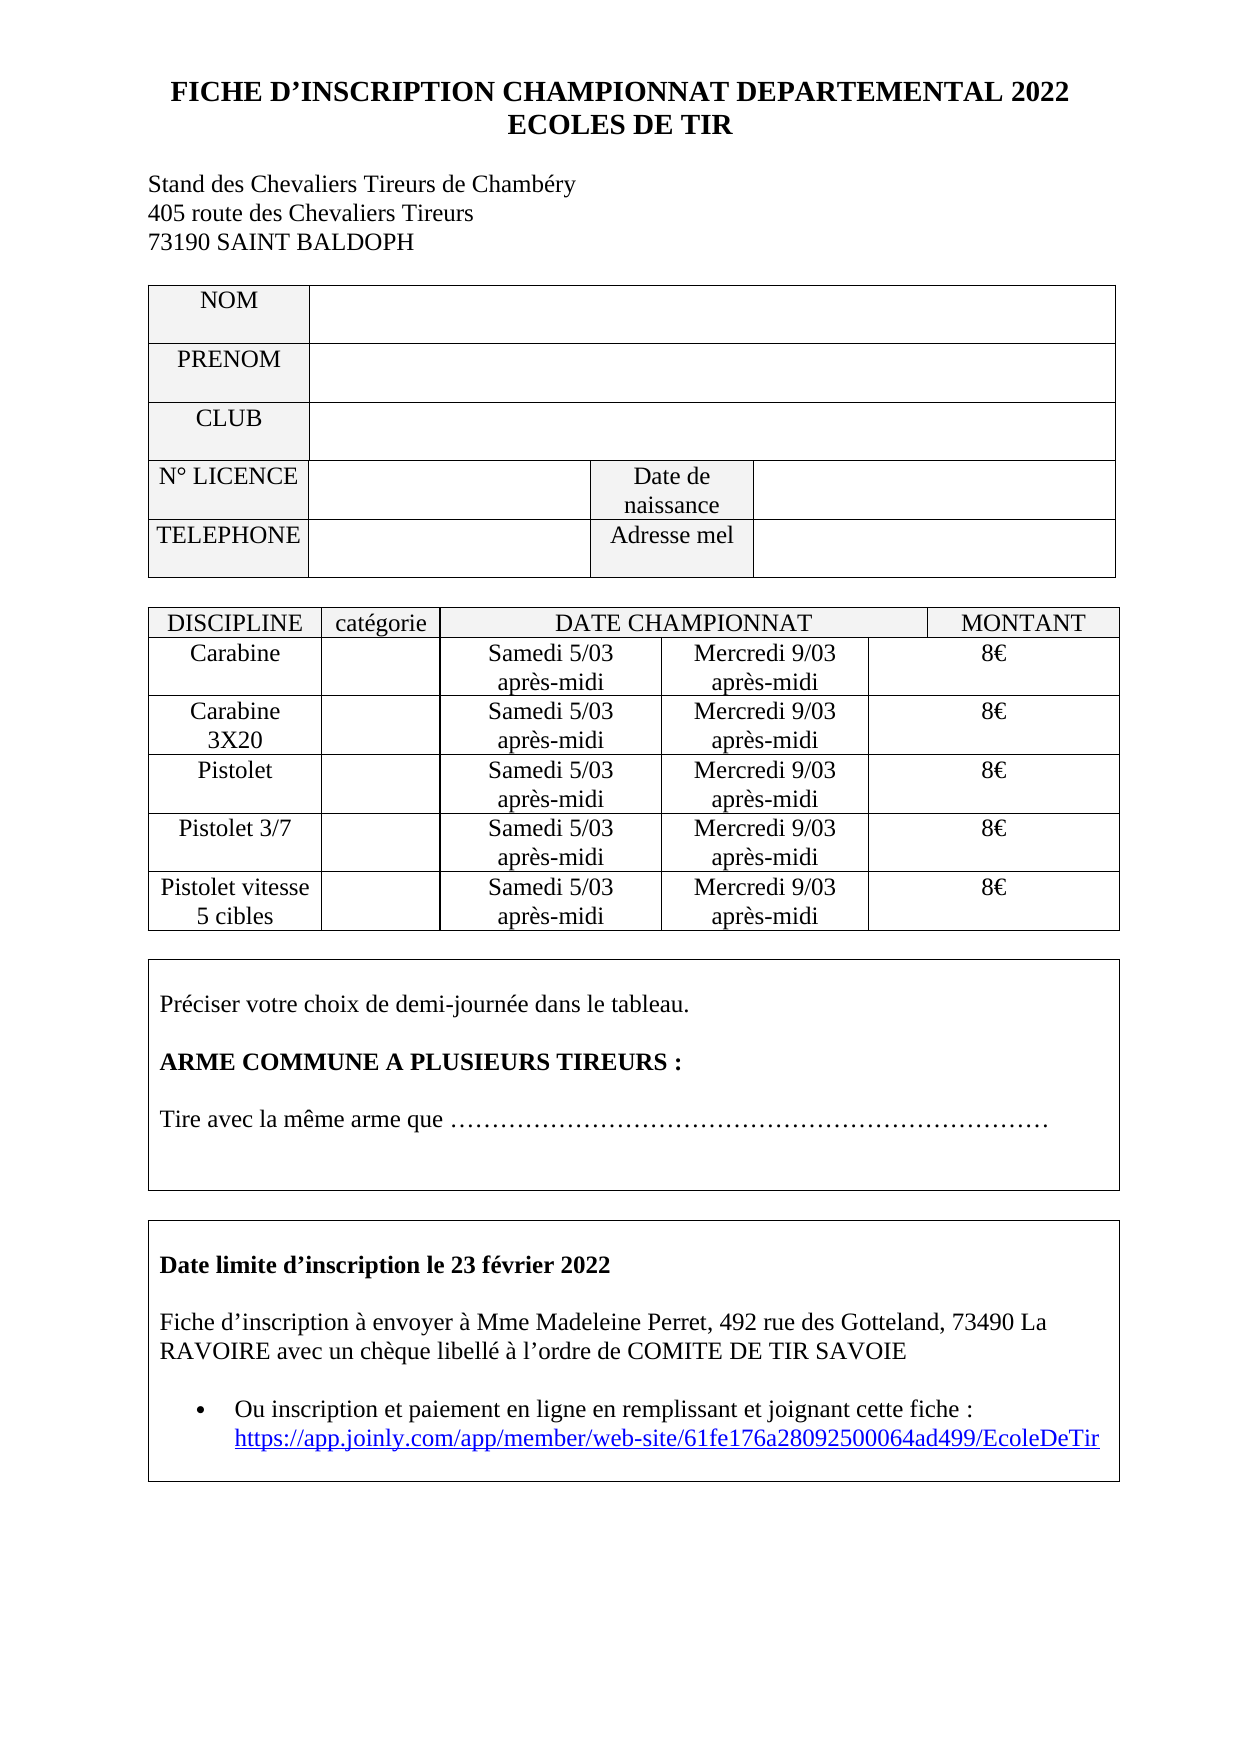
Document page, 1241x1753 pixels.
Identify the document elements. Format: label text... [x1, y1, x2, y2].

table_header Date limite d’inscription le 23 février 2022 Fiche d’inscription à envoyer à Mme Madeleine Perret, 492 rue des Gotteland, 73490 La RAVOIRE avec un chèque libellé à l’ordre de COMITE DE TIR SAVOIE Ou inscription et paiement en ligne en remplissant et joignant cette fiche : https://app.joinly.com/app/member/web-site/61fe176a28092500064ad499/EcoleDeTir [149, 1221, 1119, 1481]
table_cell [754, 520, 1115, 577]
table_cell TELEPHONE [149, 520, 308, 577]
table_cell [322, 814, 439, 871]
table_cell [322, 755, 439, 812]
table_cell 8€ [869, 814, 1119, 871]
table_cell Pistolet 3/7 [149, 814, 321, 871]
table_cell [322, 638, 439, 695]
table_cell Samedi 5/03 après-midi [441, 696, 661, 754]
table_cell Mercredi 9/03 après-midi [662, 872, 868, 929]
table_cell Samedi 5/03 après-midi [441, 872, 661, 929]
table_cell [322, 696, 439, 754]
table_cell Mercredi 9/03 après-midi [662, 696, 868, 754]
table_cell PRENOM [149, 344, 309, 402]
table_cell Samedi 5/03 après-midi [441, 814, 661, 871]
table_cell Mercredi 9/03 après-midi [662, 755, 868, 812]
table_cell Pistolet vitesse 5 cibles [149, 872, 321, 929]
table_cell N° LICENCE [149, 461, 308, 519]
table_header Préciser votre choix de demi-journée dans le tableau. ARME COMMUNE A PLUSIEURS TIREURS : Tire avec la même arme que ……………………………………………………………… [149, 960, 1119, 1190]
table_cell 8€ [869, 755, 1119, 812]
table_cell CLUB [149, 403, 309, 460]
table_cell 8€ [869, 872, 1119, 929]
table_header DISCIPLINE [149, 608, 321, 637]
table_header DATE CHAMPIONNAT [441, 608, 927, 637]
table_cell 8€ [869, 696, 1119, 754]
table_header catégorie [322, 608, 439, 637]
table_cell 8€ [869, 638, 1119, 695]
table_cell [309, 461, 590, 519]
table_cell Mercredi 9/03 après-midi [662, 638, 868, 695]
table_cell Samedi 5/03 après-midi [441, 638, 661, 695]
table_cell Carabine 3X20 [149, 696, 321, 754]
table_cell Carabine [149, 638, 321, 695]
table_cell Mercredi 9/03 après-midi [662, 814, 868, 871]
table_cell Adresse mel [591, 520, 753, 577]
table_cell Pistolet [149, 755, 321, 812]
table_header NOM [149, 286, 309, 343]
table_cell [754, 461, 1115, 519]
table_cell [310, 344, 1115, 402]
table_cell Samedi 5/03 après-midi [441, 755, 661, 812]
table_header MONTANT [928, 608, 1119, 637]
table_cell Date de naissance [591, 461, 753, 519]
table_cell [310, 403, 1115, 460]
table_cell [322, 872, 439, 929]
table_cell [309, 520, 590, 577]
table_header [310, 286, 1115, 343]
